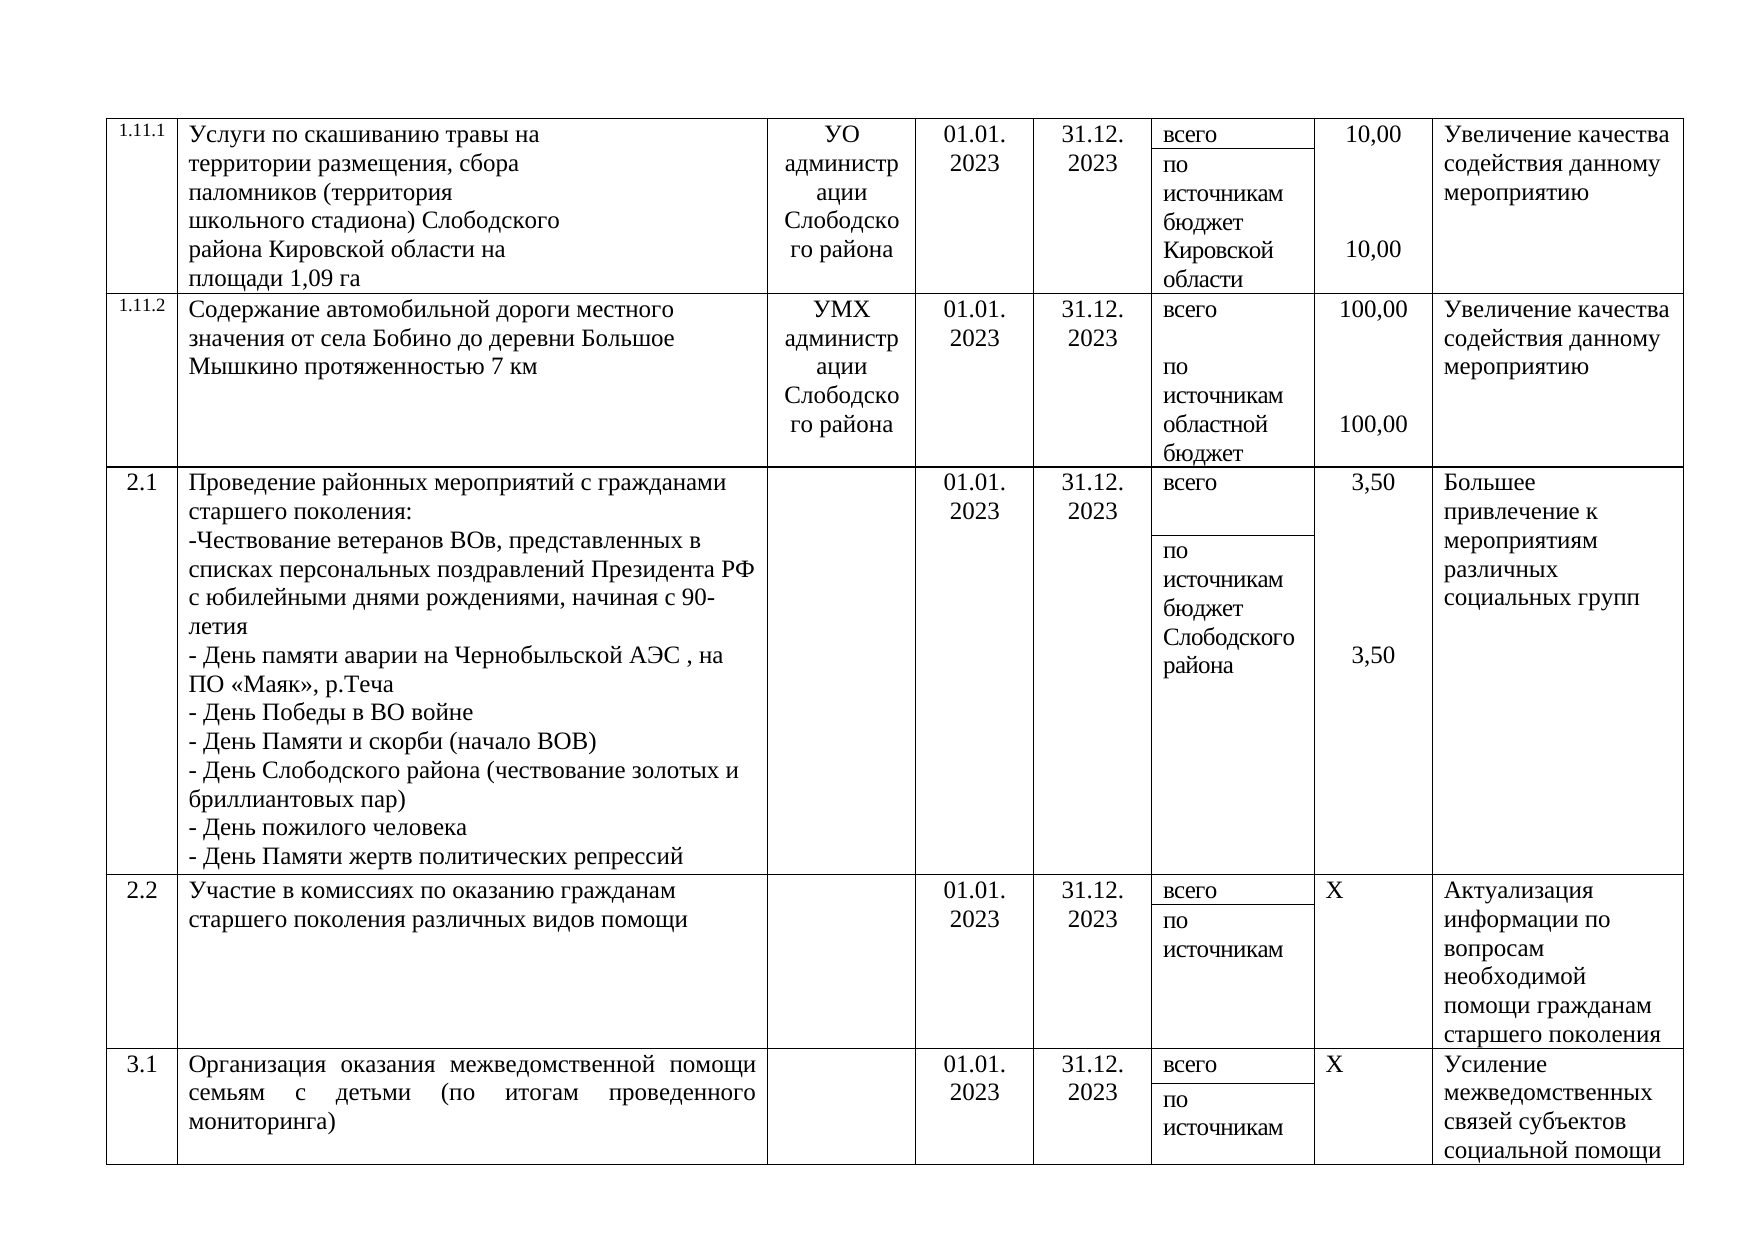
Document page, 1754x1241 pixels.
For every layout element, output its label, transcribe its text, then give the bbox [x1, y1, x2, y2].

table_cell [768, 468, 915, 874]
table_cell всего [1152, 1049, 1314, 1083]
table_cell 10,00 10,00 [1315, 119, 1432, 293]
table_cell всего по источникам областной бюджет [1152, 294, 1314, 466]
table_cell по источникам [1152, 905, 1314, 1048]
table_cell Проведение районных мероприятий с гражданами старшего поколения: -Чествование ветеранов ВОв, представленных в списках персональных поздравлений Президента РФ с юбилейными днями рождениями, начиная с 90-летия - День памяти аварии на Чернобыльской АЭС , на ПО «Маяк», р.Теча - День Победы в ВО войне - День Памяти и скорби (начало ВОВ) - День Слободского района (чествование золотых и бриллиантовых пар) - День пожилого человека - День Памяти жертв политических репрессий [178, 468, 767, 874]
table_cell Организация оказания межведомственной помощи семьям с детьми (по итогам проведенного мониторинга) [178, 1049, 767, 1164]
table_cell [768, 1049, 915, 1164]
table_cell всего [1152, 119, 1314, 148]
table_cell 01.01. 2023 [916, 294, 1033, 466]
table_cell [768, 875, 915, 1048]
table_cell Большее привлечение к мероприятиям различных социальных групп [1433, 468, 1683, 874]
table_cell УМХ администрации Слободского района [768, 294, 915, 466]
table_cell Услуги по скашиванию травы на территории размещения, сбора паломников (территория школьного стадиона) Слободского района Кировской области на площади 1,09 га [178, 119, 767, 293]
table_cell 2.2 [107, 875, 177, 1048]
table_cell 01.01. 2023 [916, 875, 1033, 1048]
table_cell всего [1152, 468, 1314, 534]
table_cell 1.11.2 [107, 294, 177, 466]
table_cell Увеличение качества содействия данному мероприятию [1433, 294, 1683, 466]
table_cell 100,00 100,00 [1315, 294, 1432, 466]
table_cell 31.12. 2023 [1034, 468, 1151, 874]
table_cell 3.1 [107, 1049, 177, 1164]
table_cell Х [1315, 1049, 1432, 1164]
table_cell по источникам бюджет Кировской области [1152, 149, 1314, 293]
table_cell 31.12. 2023 [1034, 1049, 1151, 1164]
table_cell по источникам бюджет Слободского района [1152, 536, 1314, 874]
table_cell Увеличение качества содействия данному мероприятию [1433, 119, 1683, 293]
table_cell 2.1 [107, 468, 177, 874]
table_cell 01.01. 2023 [916, 1049, 1033, 1164]
table_cell 01.01. 2023 [916, 119, 1033, 293]
table_cell Участие в комиссиях по оказанию гражданам старшего поколения различных видов помощи [178, 875, 767, 1048]
table_cell по источникам [1152, 1084, 1314, 1164]
table_cell УО администрации Слободского района [768, 119, 915, 293]
table_cell 1.11.1 [107, 119, 177, 293]
table_cell Содержание автомобильной дороги местного значения от села Бобино до деревни Большое Мышкино протяженностью 7 км [178, 294, 767, 466]
table_cell всего [1152, 875, 1314, 904]
table_cell 31.12. 2023 [1034, 119, 1151, 293]
table_cell Усиление межведомственных связей субъектов социальной помощи [1433, 1049, 1683, 1164]
table_cell 31.12. 2023 [1034, 294, 1151, 466]
table_cell Актуализация информации по вопросам необходимой помощи гражданам старшего поколения [1433, 875, 1683, 1048]
table_cell 3,50 3,50 [1315, 468, 1432, 874]
table_cell 01.01. 2023 [916, 468, 1033, 874]
table_cell Х [1315, 875, 1432, 1048]
table_cell 31.12. 2023 [1034, 875, 1151, 1048]
